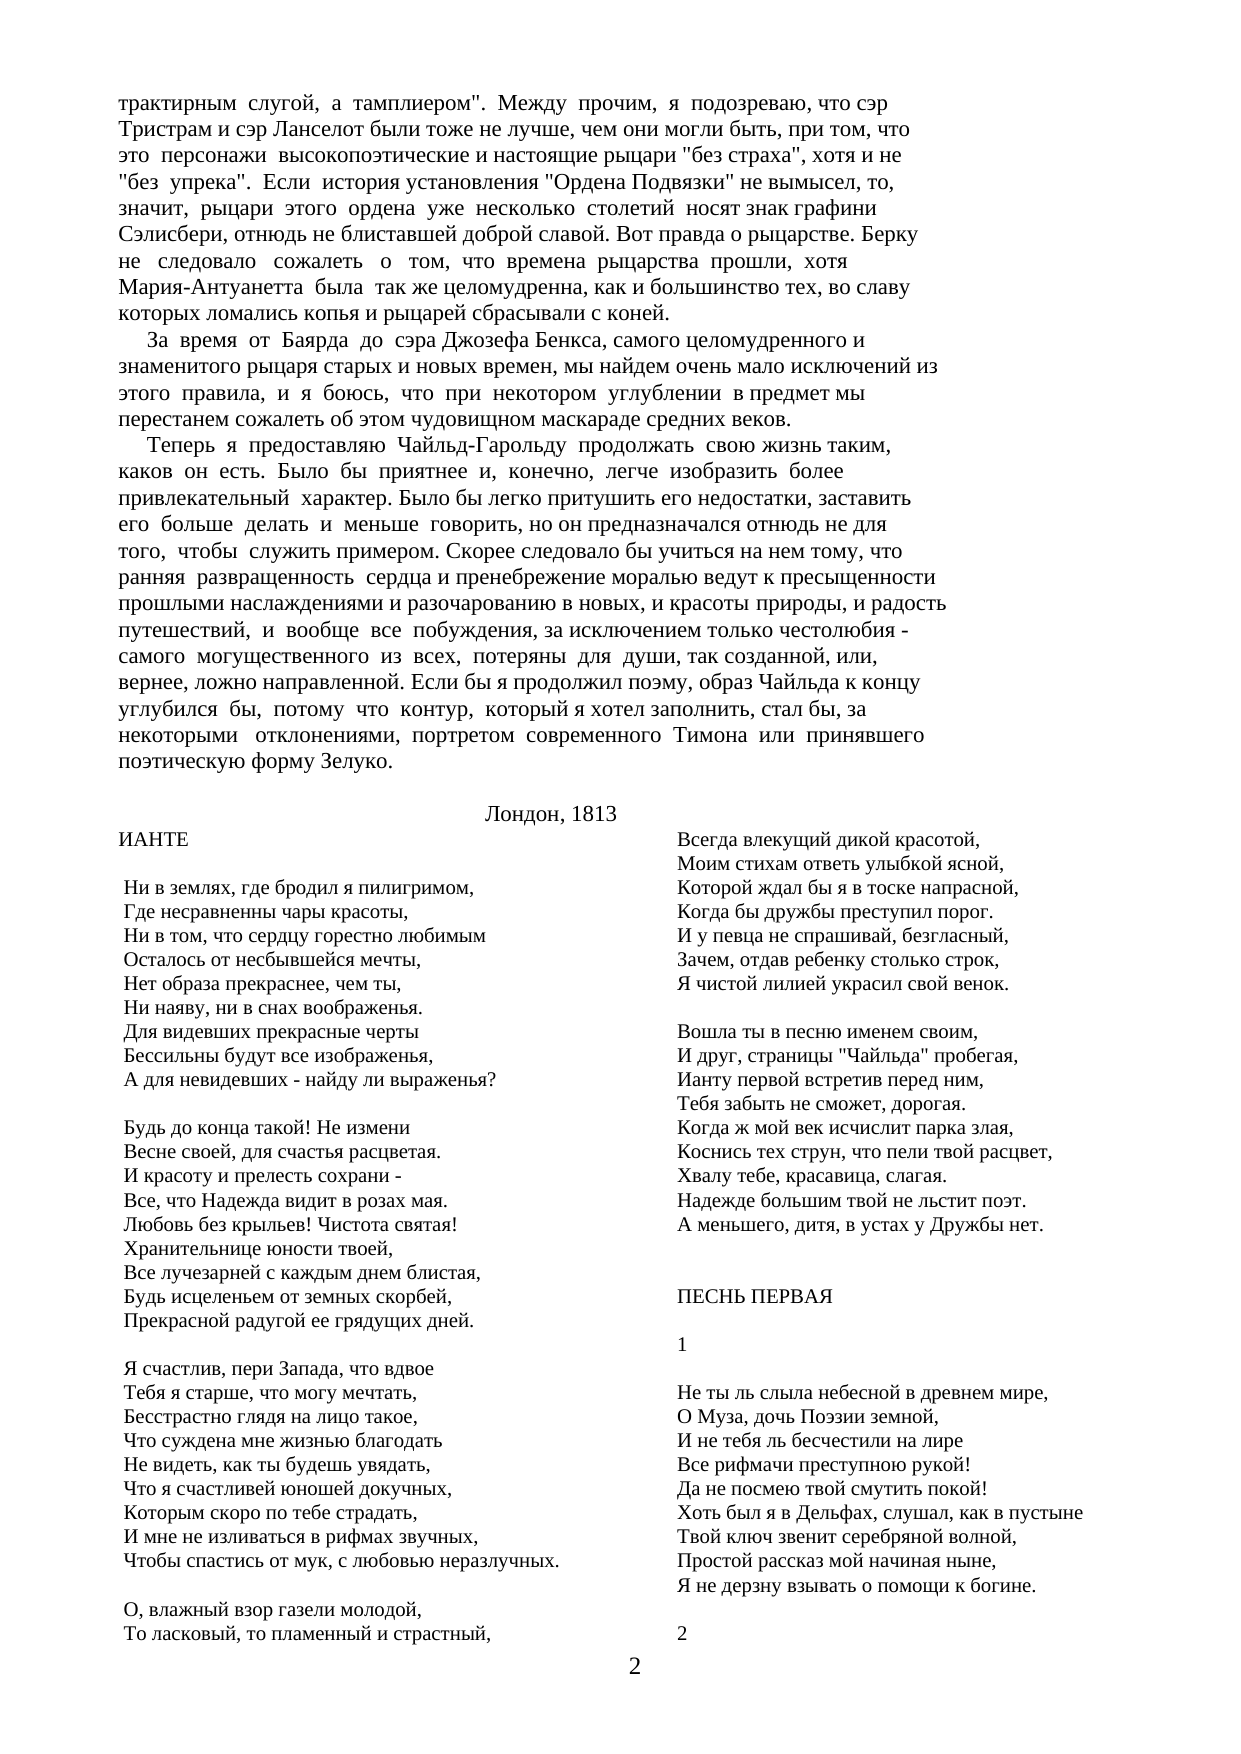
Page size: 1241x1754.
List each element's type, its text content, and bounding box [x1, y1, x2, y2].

text которых ломались копья и рыцарей сбрасывали с коней. [118, 299, 1152, 326]
text этого правила, и я боюсь, что при некотором углублении в предмет мы [118, 378, 1152, 405]
text самого могущественного из всех, потеряны для души, так созданной, или, [118, 642, 1152, 668]
text Когда бы дружбы преступил порог. [672, 899, 1152, 923]
text Всегда влекущий дикой красотой, [672, 827, 1152, 851]
text И не тебя ль бесчестили на лире [672, 1428, 1152, 1452]
text Все рифмачи преступною рукой! [672, 1452, 1152, 1476]
text каков он есть. Было бы приятнее и, конечно, легче изобразить более [118, 458, 1152, 484]
text Я счастлив, пери Запада, что вдвое [118, 1356, 598, 1380]
text Я чистой лилией украсил свой венок. [672, 971, 1152, 995]
text вернее, ложно направленной. Если бы я продолжил поэму, образ Чайльда к концу [118, 668, 1152, 695]
text ранняя развращенность сердца и пренебрежение моралью ведут к пресыщенности [118, 563, 1152, 589]
text Зачем, отдав ребенку столько строк, [672, 947, 1152, 971]
text Ианту первой встретив перед ним, [672, 1067, 1152, 1091]
text Когда ж мой век исчислит парка злая, [672, 1115, 1152, 1139]
text Что суждена мне жизнью благодать [118, 1428, 598, 1452]
text Тебя забыть не сможет, дорогая. [672, 1091, 1152, 1115]
text Чтобы спастись от мук, с любовью неразлучных. [118, 1548, 598, 1572]
text Мария-Антуанетта была так же целомудренна, как и большинство тех, во славу [118, 273, 1152, 299]
text значит, рыцари этого ордена уже несколько столетий носят знак графини [118, 194, 1152, 220]
text ПЕСНЬ ПЕРВАЯ [672, 1284, 1152, 1308]
text За время от Баярда до сэра Джозефа Бенкса, самого целомудренного и [118, 326, 1152, 352]
text не следовало сожалеть о том, что времена рыцарства прошли, хотя [118, 247, 1152, 273]
text Прекрасной радугой ее грядущих дней. [118, 1308, 598, 1332]
text Я не дерзну взывать о помощи к богине. [672, 1572, 1152, 1597]
text Бесстрастно глядя на лицо такое, [118, 1404, 598, 1428]
text Сэлисбери, отнюдь не блиставшей доброй славой. Вот правда о рыцарстве. Берку [118, 220, 1152, 247]
text Хоть был я в Дельфах, слушал, как в пустыне [672, 1500, 1152, 1524]
text Да не посмею твой смутить покой! [672, 1476, 1152, 1500]
text трактирным слугой, а тамплиером". Между прочим, я подозреваю, что сэр [118, 89, 1152, 115]
text ИАНТЕ [118, 827, 598, 851]
text Которым скоро по тебе страдать, [118, 1500, 598, 1524]
text "без упрека". Если история установления "Ордена Подвязки" не вымысел, то, [118, 168, 1152, 194]
text Все лучезарней с каждым днем блистая, [118, 1260, 598, 1284]
text Где несравненны чары красоты, [118, 899, 598, 923]
text Твой ключ звенит серебряной волной, [672, 1524, 1152, 1548]
text Будь исцеленьем от земных скорбей, [118, 1284, 598, 1308]
text И мне не изливаться в рифмах звучных, [118, 1524, 598, 1548]
text Надежде большим твой не льстит поэт. [672, 1187, 1152, 1212]
text Коснись тех струн, что пели твой расцвет, [672, 1139, 1152, 1163]
text Не ты ль слыла небесной в древнем мире, [672, 1380, 1152, 1404]
text того, чтобы служить примером. Скорее следовало бы учиться на нем тому, что [118, 537, 1152, 563]
text И у певца не спрашивай, безгласный, [672, 923, 1152, 947]
text Все, что Надежда видит в розах мая. [118, 1187, 598, 1212]
text некоторыми отклонениями, портретом современного Тимона или принявшего [118, 721, 1152, 747]
text Для видевших прекрасные черты [118, 1019, 598, 1043]
text Которой ждал бы я в тоске напрасной, [672, 875, 1152, 899]
text углубился бы, потому что контур, который я хотел заполнить, стал бы, за [118, 695, 1152, 721]
text его больше делать и меньше говорить, но он предназначался отнюдь не для [118, 510, 1152, 537]
text А для невидевших - найду ли выраженья? [118, 1067, 598, 1091]
text Бессильны будут все изображенья, [118, 1043, 598, 1067]
text Любовь без крыльев! Чистота святая! [118, 1212, 598, 1236]
text Хвалу тебе, красавица, слагая. [672, 1163, 1152, 1187]
text это персонажи высокопоэтические и настоящие рыцари "без страха", хотя и не [118, 141, 1152, 168]
text Весне своей, для счастья расцветая. [118, 1139, 598, 1163]
text И красоту и прелесть сохрани - [118, 1163, 598, 1187]
text Нет образа прекраснее, чем ты, [118, 971, 598, 995]
text 1 [672, 1332, 1152, 1356]
text А меньшего, дитя, в устах у Дружбы нет. [672, 1212, 1152, 1236]
text Лондон, 1813 [118, 800, 1152, 827]
text знаменитого рыцаря старых и новых времен, мы найдем очень мало исключений из [118, 352, 1152, 378]
text Ни в землях, где бродил я пилигримом, [118, 875, 598, 899]
text Ни наяву, ни в снах воображенья. [118, 995, 598, 1019]
text То ласковый, то пламенный и страстный, [118, 1621, 598, 1645]
text Тристрам и сэр Ланселот были тоже не лучше, чем они могли быть, при том, что [118, 115, 1152, 141]
text привлекательный характер. Было бы легко притушить его недостатки, заставить [118, 484, 1152, 510]
text И друг, страницы "Чайльда" пробегая, [672, 1043, 1152, 1067]
text Что я счастливей юношей докучных, [118, 1476, 598, 1500]
text Хранительнице юности твоей, [118, 1236, 598, 1260]
text прошлыми наслаждениями и разочарованию в новых, и красоты природы, и радость [118, 589, 1152, 616]
text Моим стихам ответь улыбкой ясной, [672, 851, 1152, 875]
text Осталось от несбывшейся мечты, [118, 947, 598, 971]
text Вошла ты в песню именем своим, [672, 1019, 1152, 1043]
text Теперь я предоставляю Чайльд-Гарольду продолжать свою жизнь таким, [118, 431, 1152, 458]
text О, влажный взор газели молодой, [118, 1597, 598, 1621]
text перестанем сожалеть об этом чудовищном маскараде средних веков. [118, 405, 1152, 431]
text О Муза, дочь Поэзии земной, [672, 1404, 1152, 1428]
text 2 [672, 1621, 1152, 1645]
text Ни в том, что сердцу горестно любимым [118, 923, 598, 947]
text Простой рассказ мой начиная ныне, [672, 1548, 1152, 1572]
text Будь до конца такой! Не измени [118, 1115, 598, 1139]
text Тебя я старше, что могу мечтать, [118, 1380, 598, 1404]
text поэтическую форму Зелуко. [118, 747, 1152, 774]
text путешествий, и вообще все побуждения, за исключением только честолюбия - [118, 616, 1152, 642]
text Не видеть, как ты будешь увядать, [118, 1452, 598, 1476]
